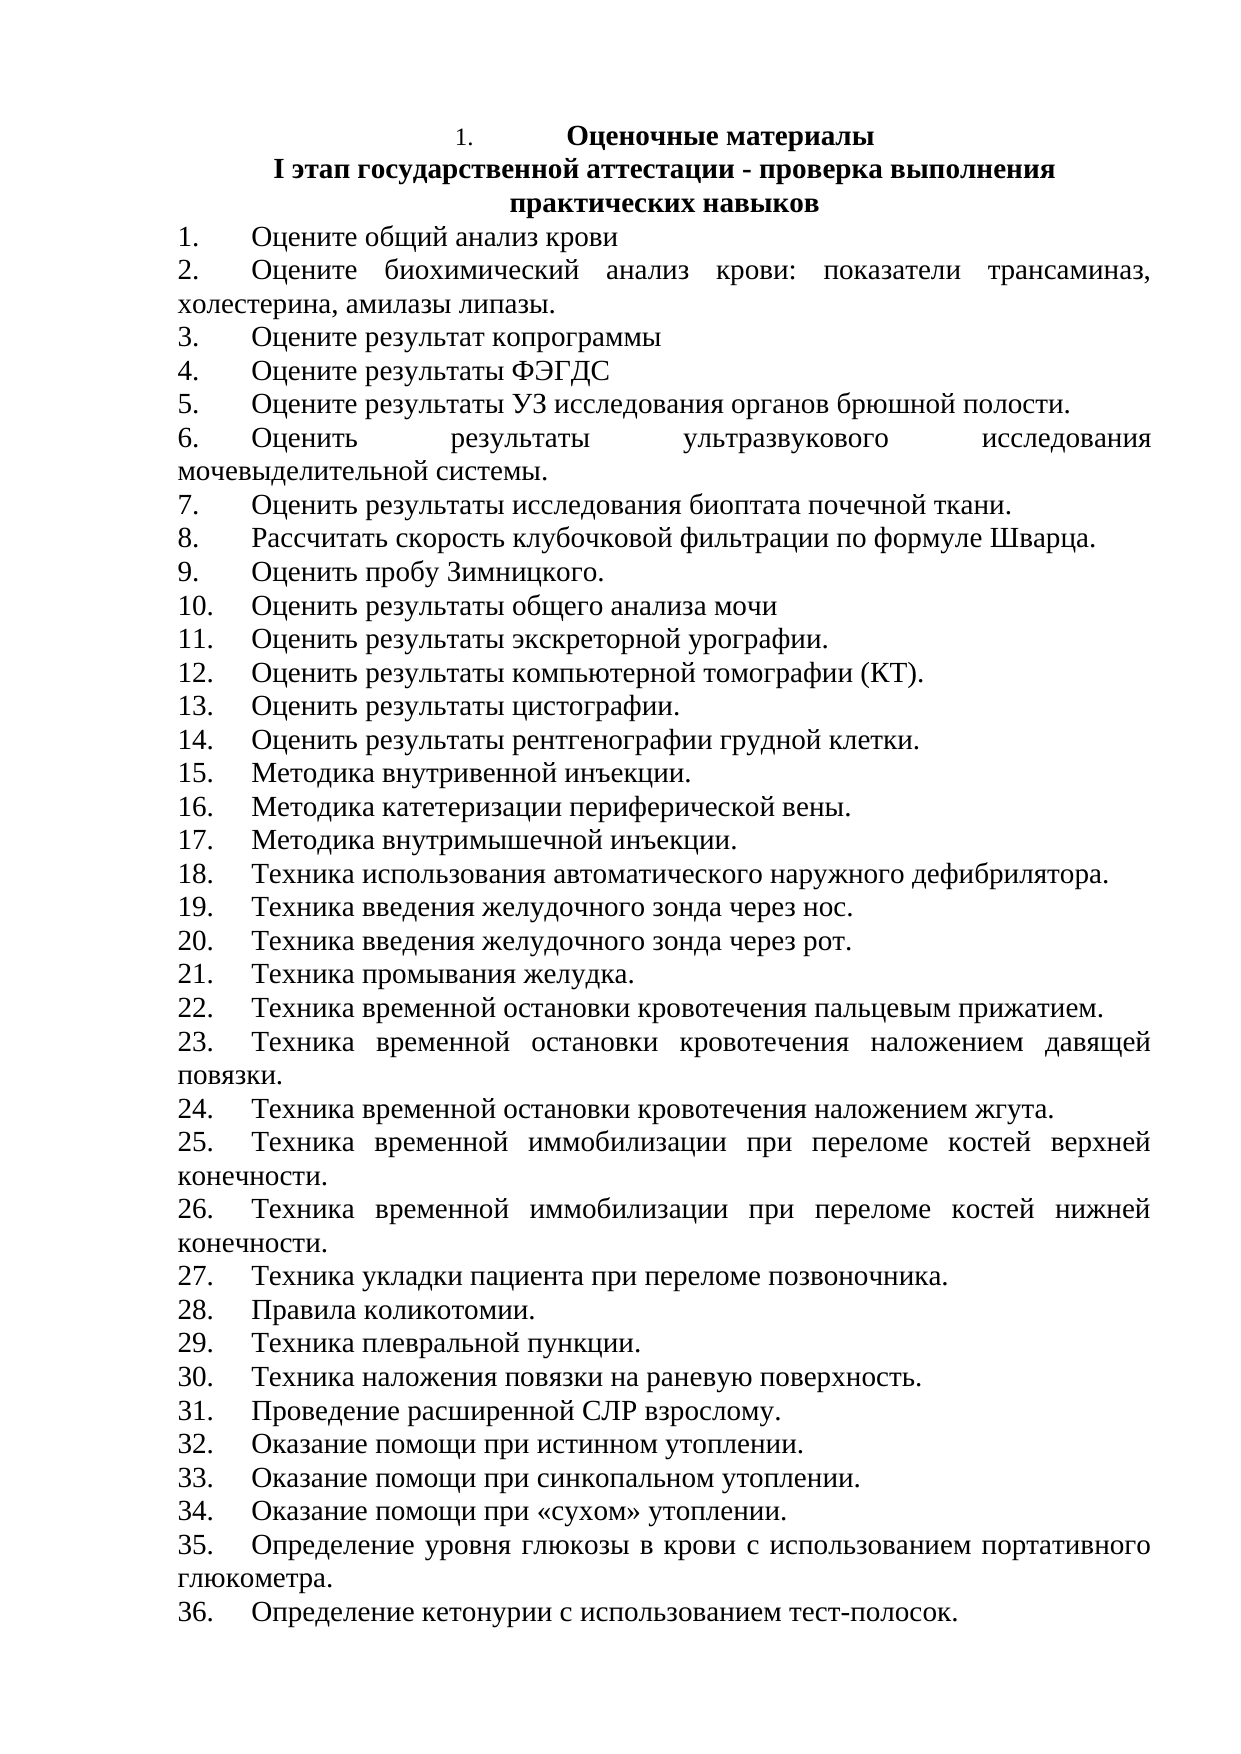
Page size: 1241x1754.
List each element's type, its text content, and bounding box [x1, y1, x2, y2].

list Методика внутримышечной инъекции. [177, 822, 1152, 856]
list Техника использования автоматического наружного дефибрилятора. [177, 856, 1152, 889]
list Техника временной остановки кровотечения пальцевым прижатием. [177, 990, 1152, 1024]
list Оценить результаты ультразвукового исследования мочевыделительной системы. [177, 420, 1152, 487]
list Техника временной иммобилизации при переломе костей нижней конечности. [177, 1191, 1152, 1258]
list Оценить результаты общего анализа мочи [177, 588, 1152, 621]
list Оказание помощи при «сухом» утоплении. [177, 1493, 1152, 1527]
list Оценить результаты цистографии. [177, 688, 1152, 722]
list Техника временной остановки кровотечения наложением давящей повязки. [177, 1024, 1152, 1091]
list Определение кетонурии с использованием тест-полосок. [177, 1594, 1152, 1627]
list Техника введения желудочного зонда через рот. [177, 923, 1152, 957]
list Оценить результаты исследования биоптата почечной ткани. [177, 487, 1152, 521]
list Оцените результаты ФЭГДС [177, 353, 1152, 386]
list Оценить результаты рентгенографии грудной клетки. [177, 722, 1152, 755]
list Техника временной остановки кровотечения наложением жгута. [177, 1091, 1152, 1124]
list Техника введения желудочного зонда через нос. [177, 889, 1152, 923]
list Оцените биохимический анализ крови: показатели трансаминаз, холестерина, амилазы липазы. [177, 252, 1152, 319]
list Оценить результаты экскреторной урографии. [177, 621, 1152, 655]
list Проведение расширенной СЛР взрослому. [177, 1393, 1152, 1426]
list Техника наложения повязки на раневую поверхность. [177, 1359, 1152, 1393]
list Оцените результат копрограммы [177, 319, 1152, 353]
list Оценить пробу Зимницкого. [177, 554, 1152, 588]
list Оценить результаты компьютерной томографии (КТ). [177, 655, 1152, 688]
list Оцените результаты УЗ исследования органов брюшной полости. [177, 386, 1152, 420]
list Оцените общий анализ крови [177, 219, 1152, 252]
list Техника промывания желудка. [177, 957, 1152, 990]
list Техника укладки пациента при переломе позвоночника. [177, 1258, 1152, 1292]
list Техника временной иммобилизации при переломе костей верхней конечности. [177, 1124, 1152, 1191]
list Техника плевральной пункции. [177, 1326, 1152, 1359]
list Оказание помощи при синкопальном утоплении. [177, 1460, 1152, 1493]
list Рассчитать скорость клубочковой фильтрации по формуле Шварца. [177, 521, 1152, 554]
text I этап государственной аттестации - проверка выполнения практических навыков [177, 152, 1152, 219]
list Определение уровня глюкозы в крови с использованием портативного глюкометра. [177, 1527, 1152, 1594]
list Методика внутривенной инъекции. [177, 755, 1152, 789]
list Оказание помощи при истинном утоплении. [177, 1426, 1152, 1460]
list Правила коликотомии. [177, 1292, 1152, 1326]
list Методика катетеризации периферической вены. [177, 789, 1152, 822]
list Оценочные материалы [177, 118, 1152, 152]
